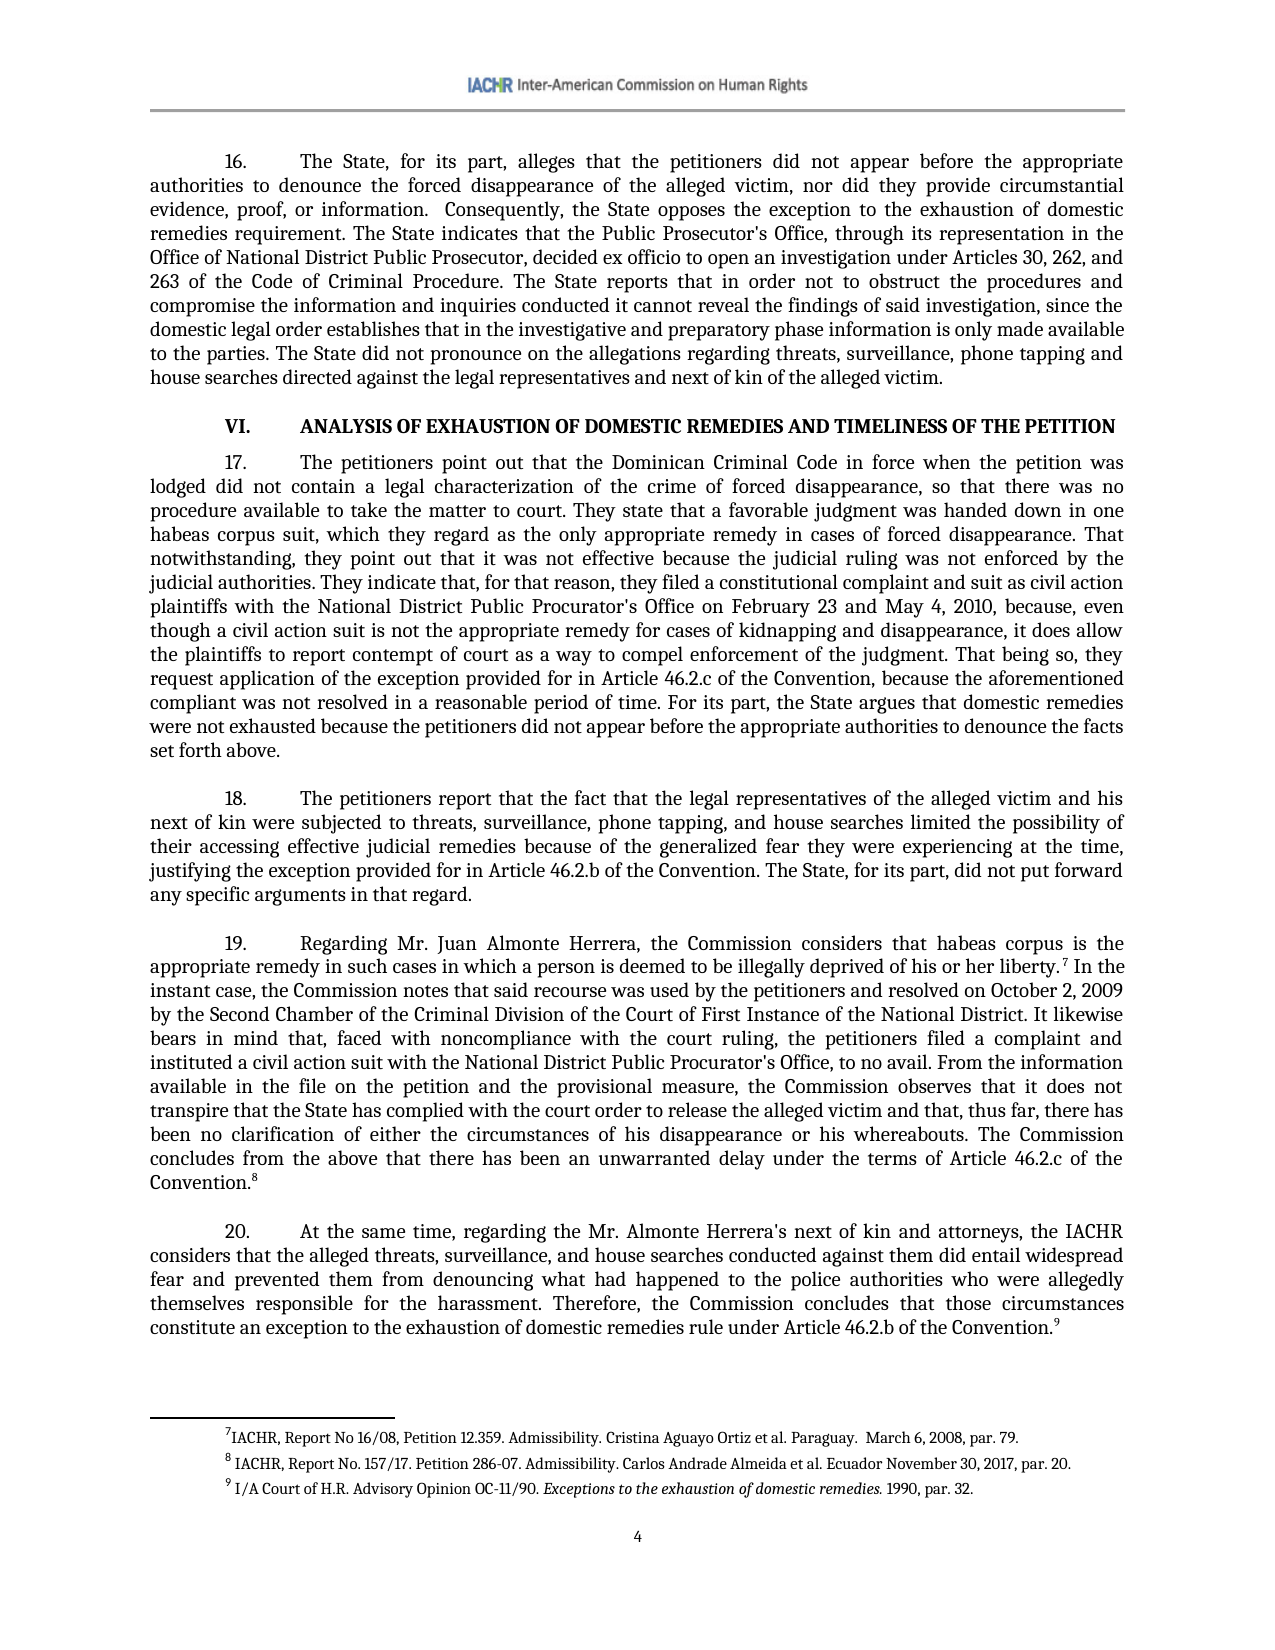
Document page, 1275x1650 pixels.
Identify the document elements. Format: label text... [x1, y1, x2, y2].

picture [456, 75, 819, 95]
list The petitioners point out that the Dominican Criminal Code in force when the petition was lodged did not contain a legal characterization of the crime of forced disappearance, so that there was no procedure available to take the matter to court. They state that a favorable judgment was handed down in one habeas corpus suit, which they regard as the only appropriate remedy in cases of forced disappearance. That notwithstanding, they point out that it was not effective because the judicial ruling was not enforced by the judicial authorities. They indicate that, for that reason, they filed a constitutional complaint and suit as civil action plaintiffs with the National District Public Procurator's Office on February 23 and May 4, 2010, because, even though a civil action suit is not the appropriate remedy for cases of kidnapping and disappearance, it does allow the plaintiffs to report contempt of court as a way to compel enforcement of the judgment. That being so, they request application of the exception provided for in Article 46.2.c of the Convention, because the aforementioned compliant was not resolved in a reasonable period of time. For its part, the State argues that domestic remedies were not exhausted because the petitioners did not appear before the appropriate authorities to denounce the facts set forth above. [150, 451, 1125, 762]
list The State, for its part, alleges that the petitioners did not appear before the appropriate authorities to denounce the forced disappearance of the alleged victim, nor did they provide circumstantial evidence, proof, or information. Consequently, the State opposes the exception to the exhaustion of domestic remedies requirement. The State indicates that the Public Prosecutor's Office, through its representation in the Office of National District Public Prosecutor, decided ex officio to open an investigation under Articles 30, 262, and 263 of the Code of Criminal Procedure. The State reports that in order not to obstruct the procedures and compromise the information and inquiries conducted it cannot reveal the findings of said investigation, since the domestic legal order establishes that in the investigative and preparatory phase information is only made available to the parties. The State did not pronounce on the allegations regarding threats, surveillance, phone tapping and house searches directed against the legal representatives and next of kin of the alleged victim. [150, 150, 1125, 389]
list At the same time, regarding the Mr. Almonte Herrera's next of kin and attorneys, the IACHR considers that the alleged threats, surveillance, and house searches conducted against them did entail widespread fear and prevented them from denouncing what had happened to the police authorities who were allegedly themselves responsible for the harassment. Therefore, the Commission concludes that those circumstances constitute an exception to the exhaustion of domestic remedies rule under Article 46.2.b of the Convention. [150, 1220, 1125, 1339]
text VI. ANALYSIS OF EXHAUSTION OF DOMESTIC REMEDIES AND TIMELINESS OF THE PETITION [225, 414, 1125, 438]
list The petitioners report that the fact that the legal representatives of the alleged victim and his next of kin were subjected to threats, surveillance, phone tapping, and house searches limited the possibility of their accessing effective judicial remedies because of the generalized fear they were experiencing at the time, justifying the exception provided for in Article 46.2.b of the Convention. The State, for its part, did not put forward any specific arguments in that regard. [150, 786, 1125, 906]
list Regarding Mr. Juan Almonte Herrera, the Commission considers that habeas corpus is the appropriate remedy in such cases in which a person is deemed to be illegally deprived of his or her liberty. In the instant case, the Commission notes that said recourse was used by the petitioners and resolved on October 2, 2009 by the Second Chamber of the Criminal Division of the Court of First Instance of the National District. It likewise bears in mind that, faced with noncompliance with the court ruling, the petitioners filed a complaint and instituted a civil action suit with the National District Public Procurator's Office, to no avail. From the information available in the file on the petition and the provisional measure, the Commission observes that it does not transpire that the State has complied with the court order to release the alleged victim and that, thus far, there has been no clarification of either the circumstances of his disappearance or his whereabouts. The Commission concludes from the above that there has been an unwarranted delay under the terms of Article 46.2.c of the Convention. [150, 931, 1125, 1195]
